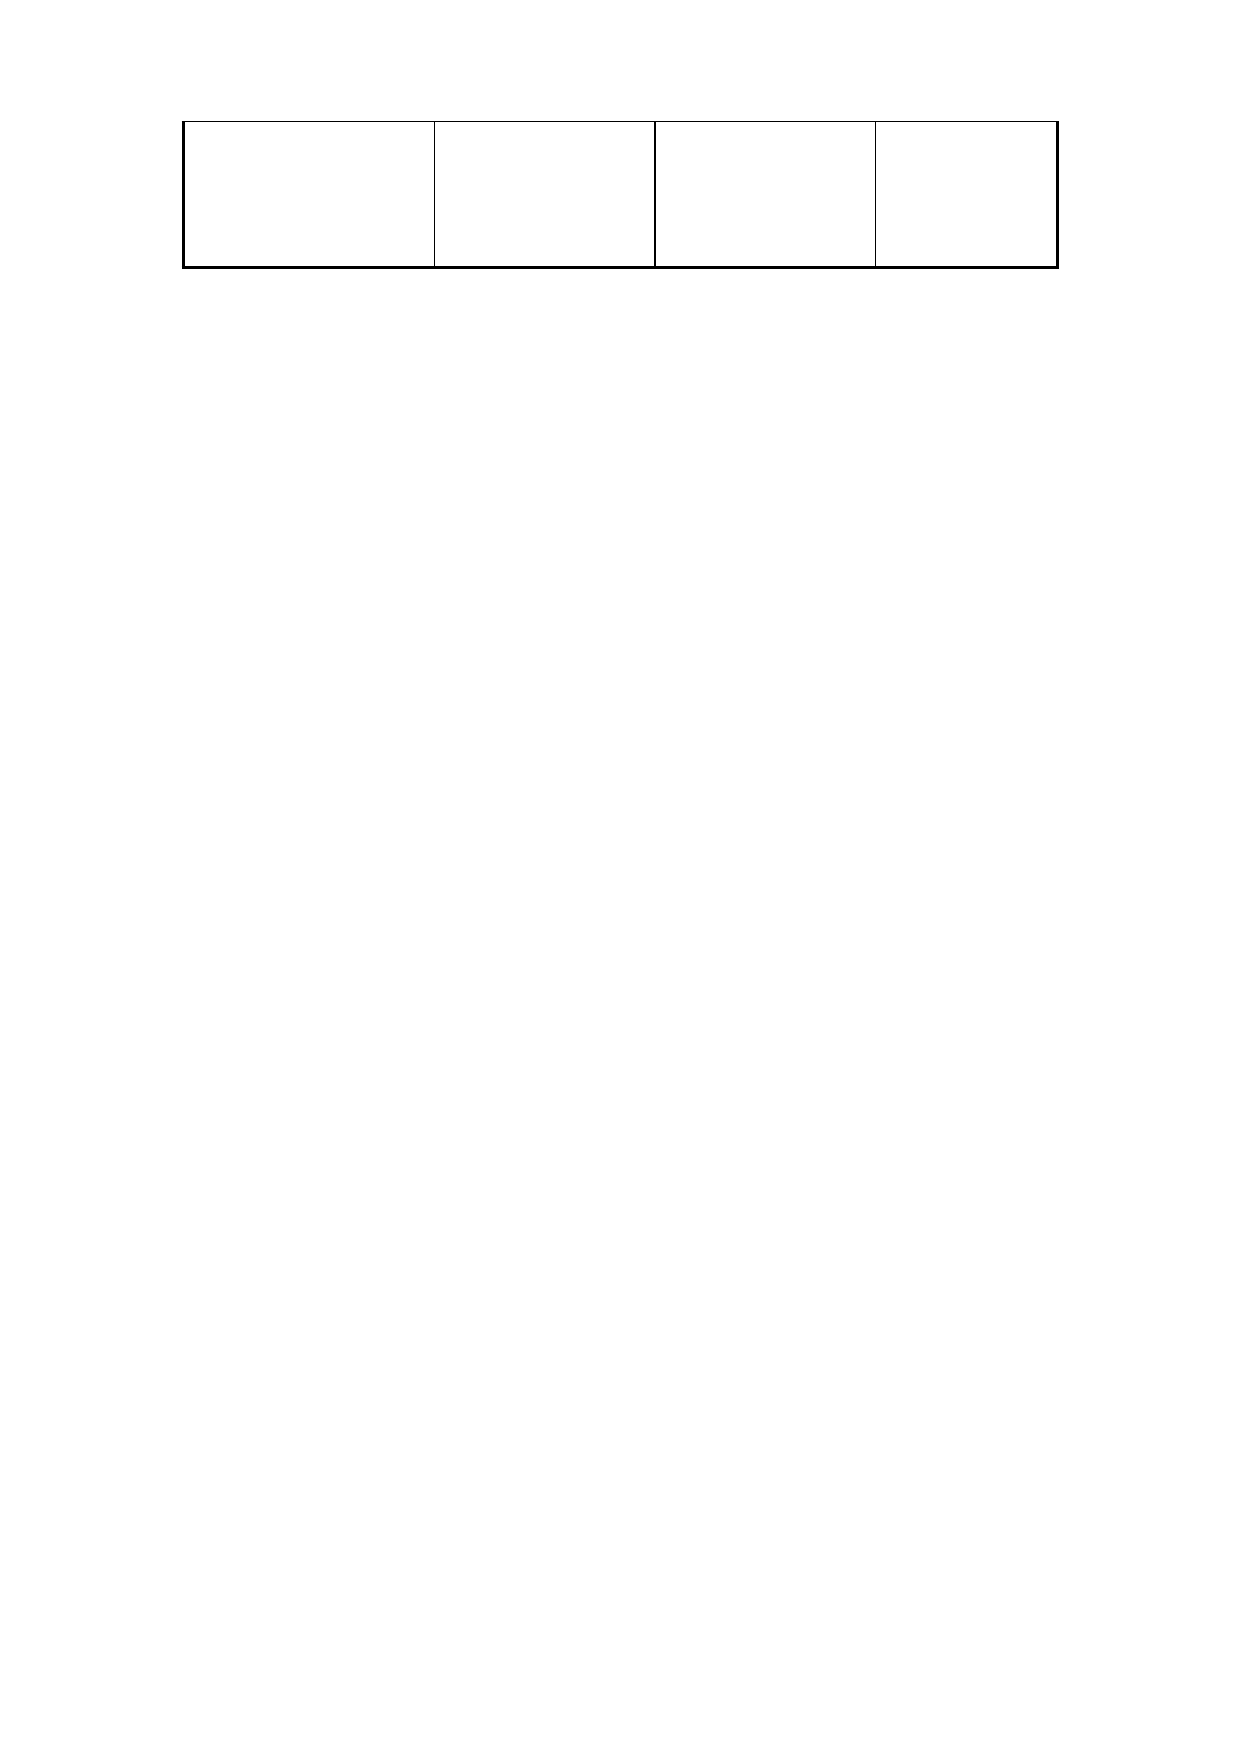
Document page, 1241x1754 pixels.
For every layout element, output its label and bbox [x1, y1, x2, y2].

table_cell [185, 122, 434, 266]
table_cell [435, 122, 654, 266]
table_cell [876, 122, 1056, 266]
table_cell [656, 122, 875, 266]
